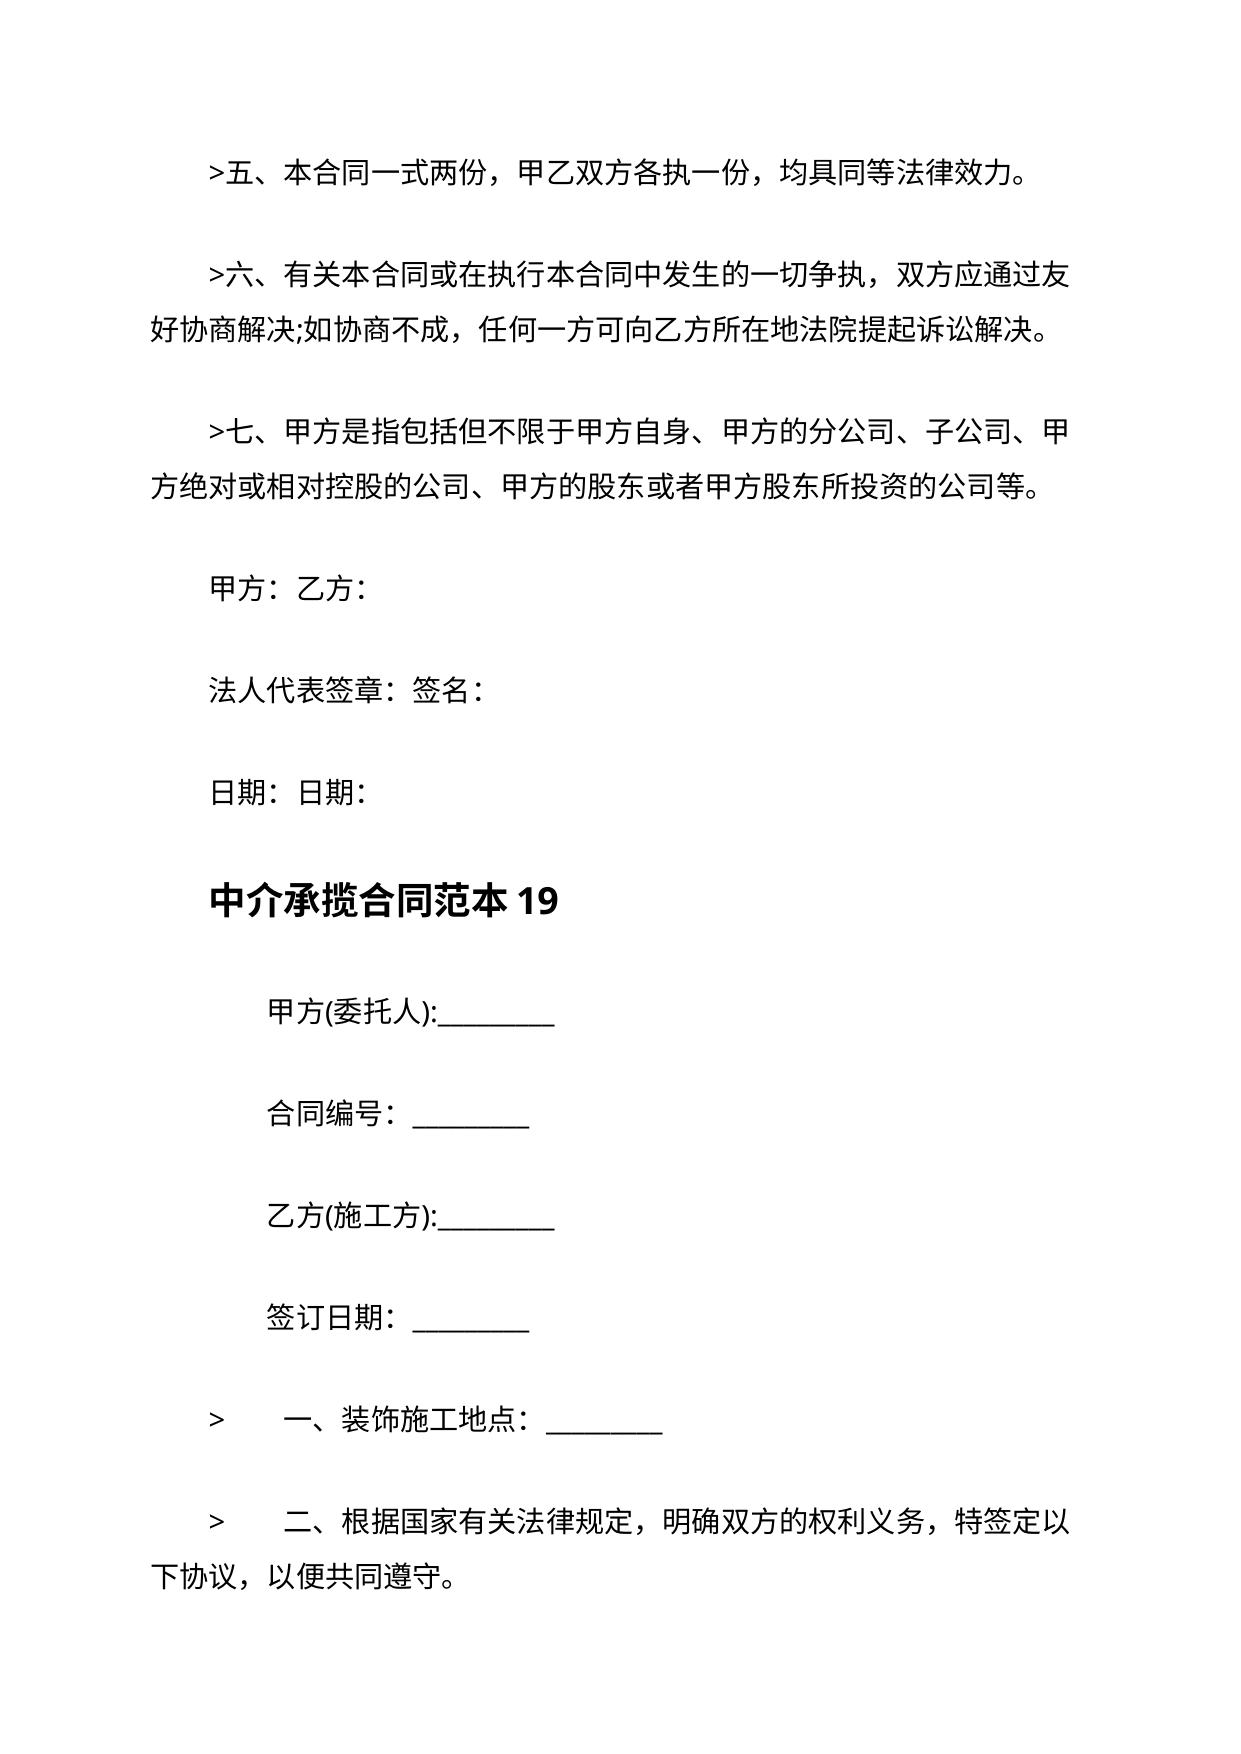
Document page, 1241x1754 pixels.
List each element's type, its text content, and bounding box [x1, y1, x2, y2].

text 法人代表签章：签名： [150, 667, 1090, 710]
text 合同编号：_________ [150, 1091, 1090, 1133]
text 甲方(委托人):_________ [150, 989, 1090, 1031]
text > 一、装饰施工地点：_________ [150, 1397, 1090, 1439]
text >五、本合同一式两份，甲乙双方各执一份，均具同等法律效力。 [150, 150, 1090, 192]
text >七、甲方是指包括但不限于甲方自身、甲方的分公司、子公司、甲方绝对或相对控股的公司、甲方的股东或者甲方股东所投资的公司等。 [150, 409, 1090, 506]
text 乙方(施工方):_________ [150, 1193, 1090, 1235]
text 中介承揽合同范本19 [150, 871, 1090, 926]
text >六、有关本合同或在执行本合同中发生的一切争执，双方应通过友好协商解决;如协商不成，任何一方可向乙方所在地法院提起诉讼解决。 [150, 252, 1090, 349]
text 甲方：乙方： [150, 566, 1090, 608]
text 日期：日期： [150, 769, 1090, 812]
text > 二、根据国家有关法律规定，明确双方的权利义务，特签定以下协议，以便共同遵守。 [150, 1498, 1090, 1596]
text 签订日期：_________ [150, 1294, 1090, 1337]
